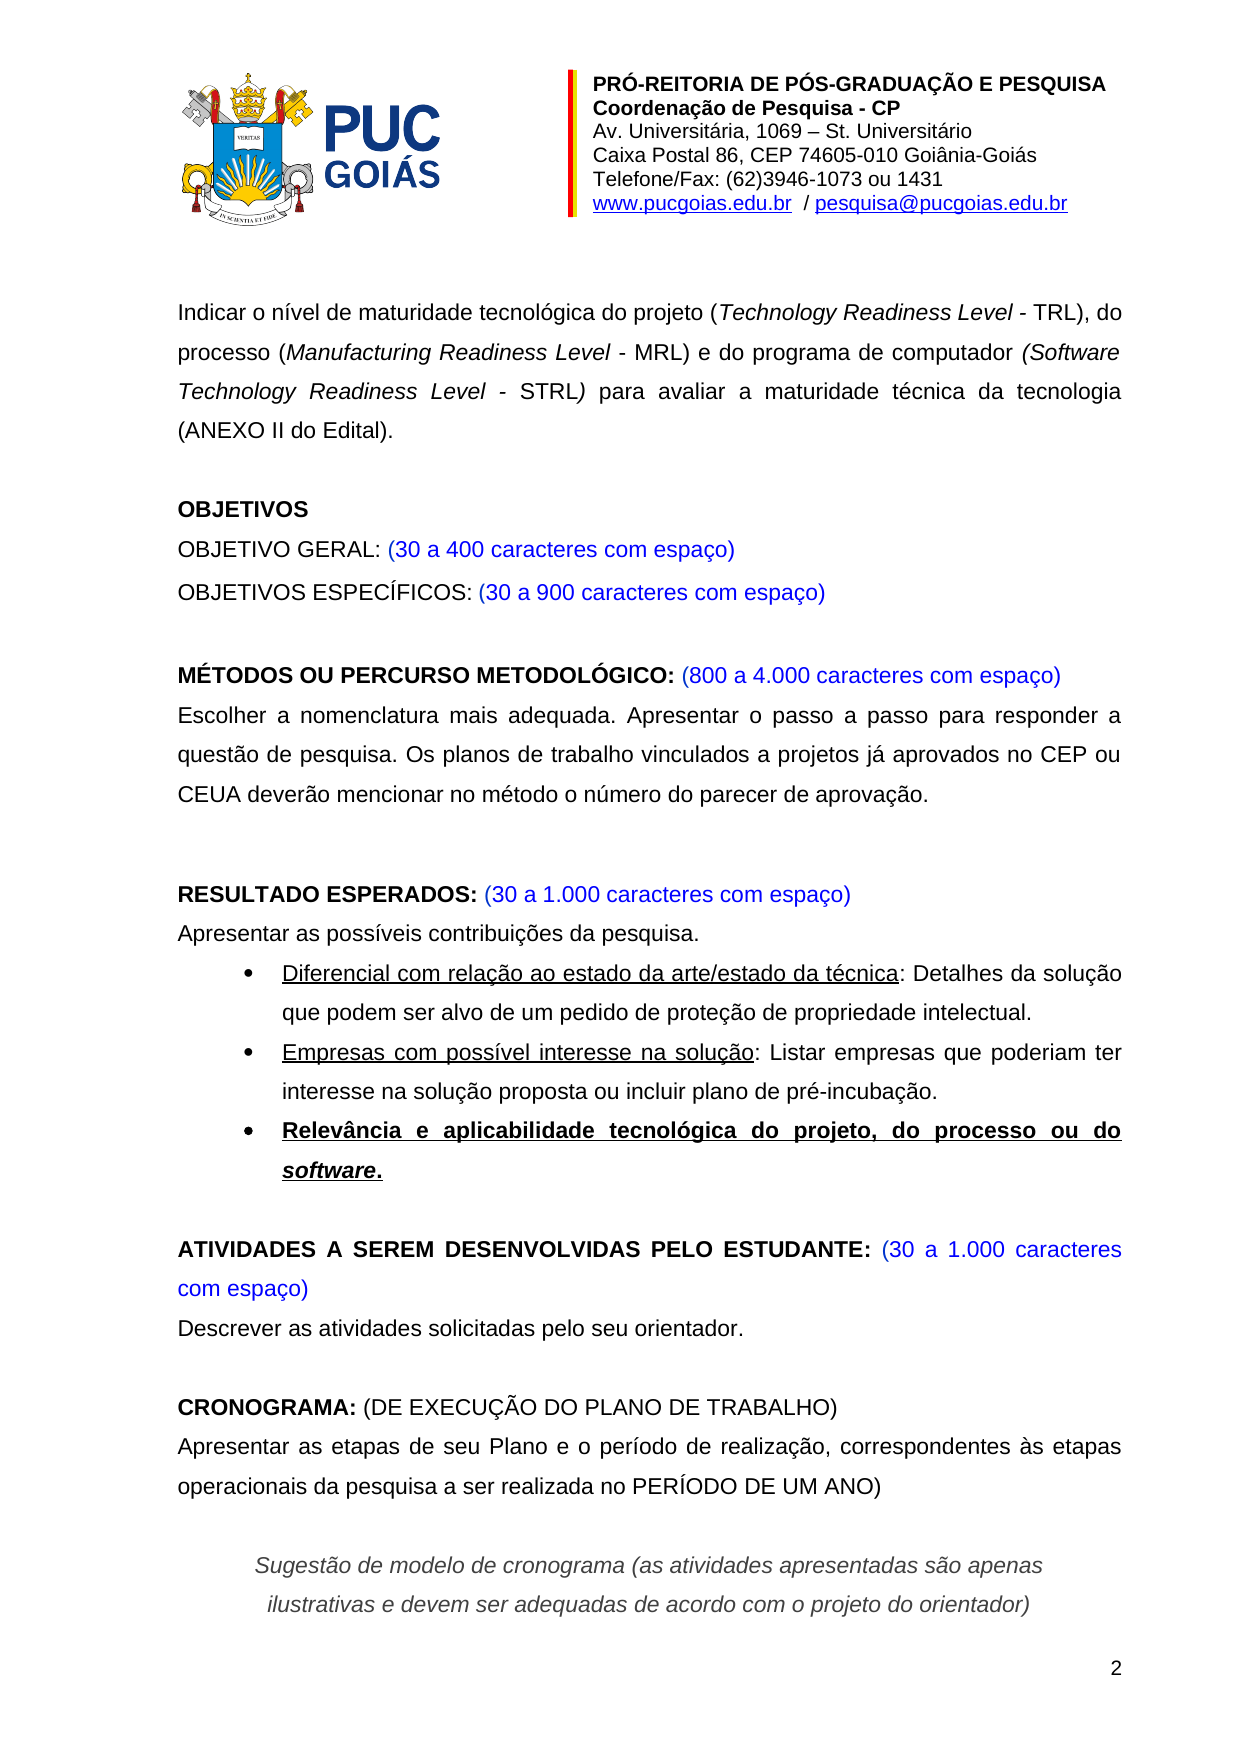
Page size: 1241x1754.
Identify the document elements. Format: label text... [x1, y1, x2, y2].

text OBJETIVOS [177, 496, 1122, 523]
text ATIVIDADES A SEREM DESENVOLVIDAS PELO ESTUDANTE: (30 a 1.000 caracteres com espaço) [177, 1236, 1122, 1302]
list Diferencial com relação ao estado da arte/estado da técnica: Detalhes da solução que podem ser alvo de um pedido de proteção de propriedade intelectual. [244, 959, 1122, 1025]
text Descrever as atividades solicitadas pelo seu orientador. [177, 1315, 1122, 1341]
picture [182, 73, 440, 226]
text Sugestão de modelo de cronograma (as atividades apresentadas são apenas ilustrativas e devem ser adequadas de acordo com o projeto do orientador) [207, 1552, 1093, 1617]
text Indicar o nível de maturidade tecnológica do projeto (Technology Readiness Level - TRL), do processo (Manufacturing Readiness Level - MRL) e do programa de computador (Software Technology Readiness Level - STRL) para avaliar a maturidade técnica da tecnologia (ANEXO II do Edital). [177, 299, 1122, 444]
list Relevância e aplicabilidade tecnológica do projeto, do processo ou do software. [244, 1117, 1122, 1183]
text RESULTADO ESPERADOS: (30 a 1.000 caracteres com espaço) [177, 881, 1122, 907]
text MÉTODOS OU PERCURSO METODOLÓGICO: (800 a 4.000 caracteres com espaço) [177, 662, 1122, 688]
text OBJETIVO GERAL: (30 a 400 caracteres com espaço) [177, 536, 1122, 562]
text OBJETIVOS ESPECÍFICOS: (30 a 900 caracteres com espaço) [177, 575, 1122, 607]
text Apresentar as possíveis contribuições da pesquisa. [177, 920, 1122, 946]
list Escolher a nomenclatura mais adequada. Apresentar o passo a passo para responder a questão de pesquisa. Os planos de trabalho vinculados a projetos já aprovados no CEP ou CEUA deverão mencionar no método o número do parecer de aprovação. [177, 702, 1122, 807]
list Empresas com possível interesse na solução: Listar empresas que poderiam ter interesse na solução proposta ou incluir plano de pré-incubação. [244, 1038, 1122, 1104]
text Apresentar as etapas de seu Plano e o período de realização, correspondentes às etapas operacionais da pesquisa a ser realizada no PERÍODO DE UM ANO) [177, 1433, 1122, 1499]
text CRONOGRAMA: (DE EXECUÇÃO DO PLANO DE TRABALHO) [177, 1394, 1122, 1420]
